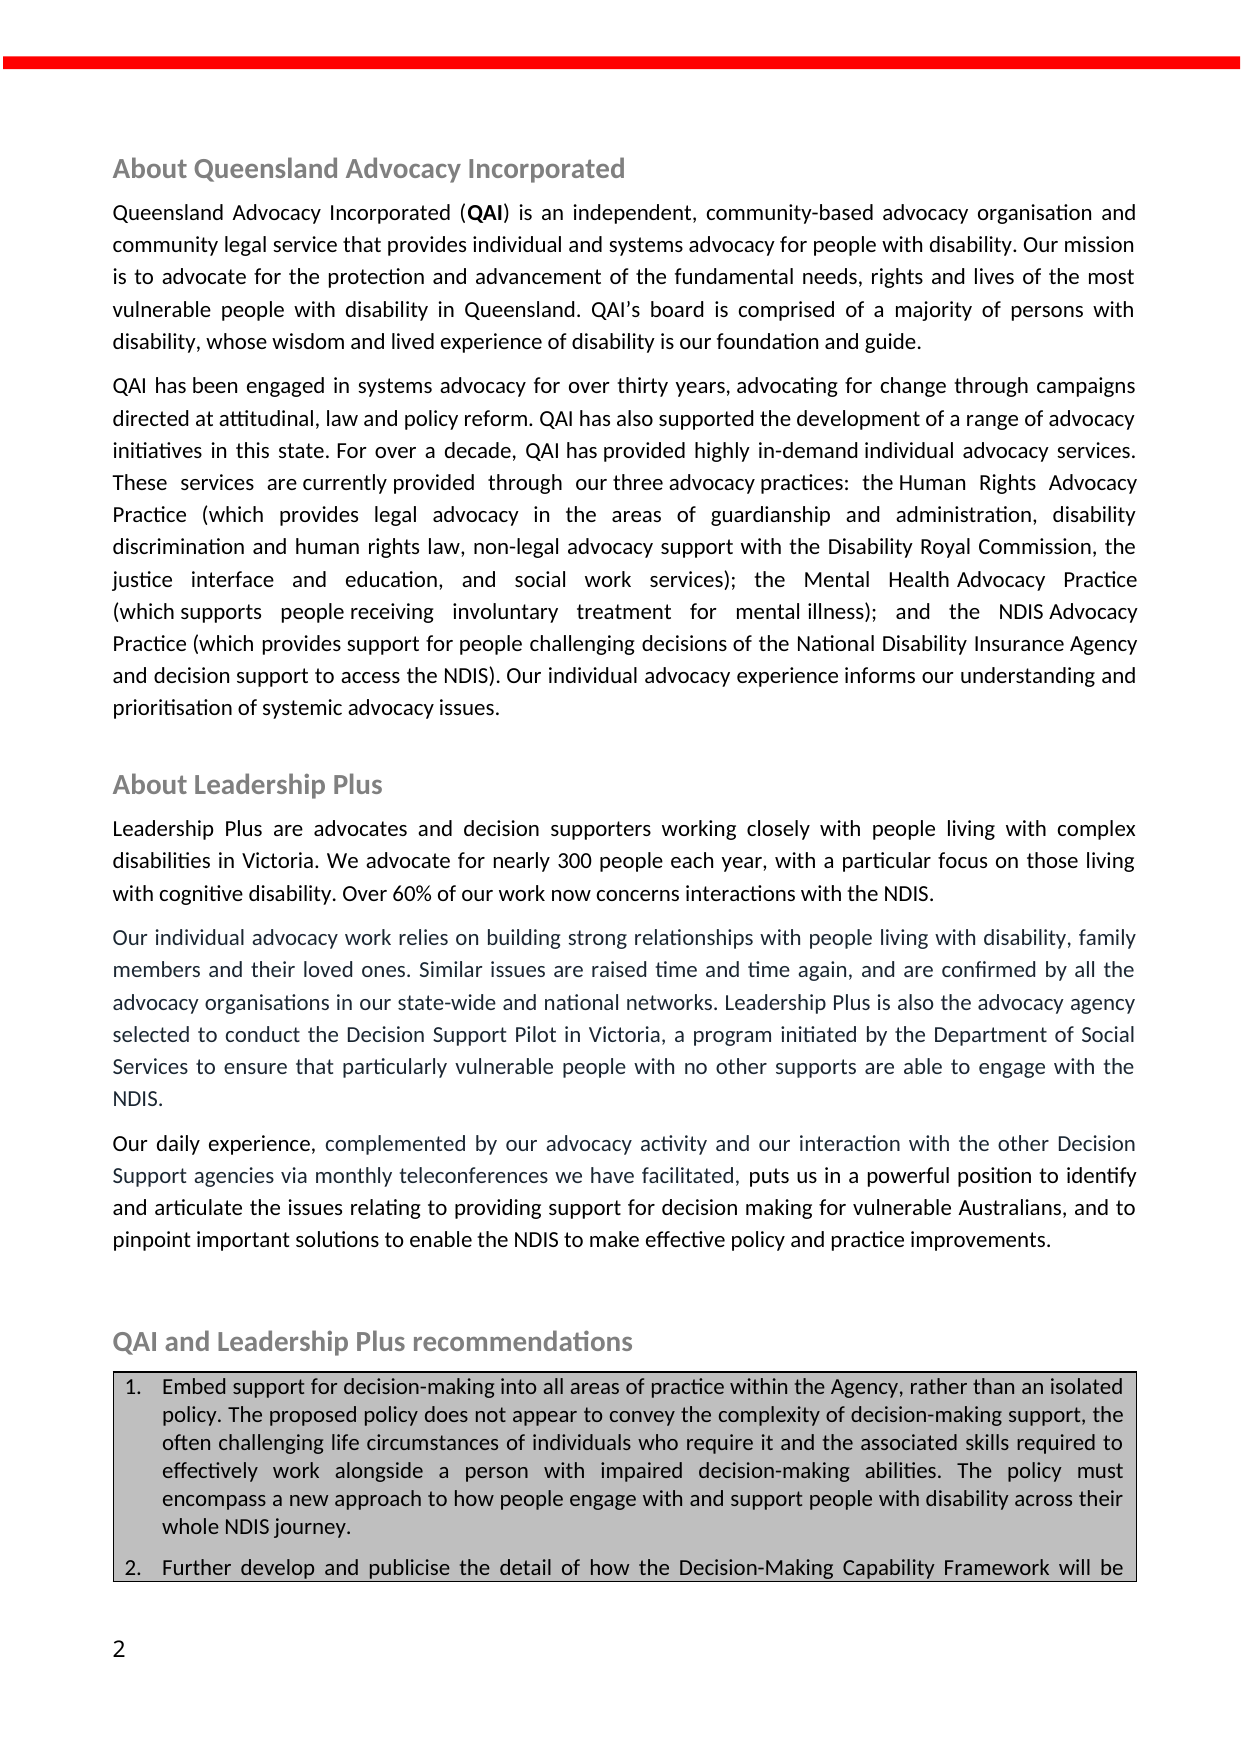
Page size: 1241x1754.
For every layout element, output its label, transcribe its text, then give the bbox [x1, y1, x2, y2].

subtitle About Queensland Advocacy Incorporated [112, 150, 1138, 186]
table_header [114, 1373, 1136, 1581]
subtitle About Leadership Plus [112, 766, 1138, 802]
subtitle QAI and Leadership Plus recommendations [112, 1323, 1138, 1359]
text Leadership Plus are advocates and decision supporters working closely with people living with complex disabilities in Victoria. We advocate for nearly 300 people each year, with a particular focus on those living with cognitive disability. Over 60% of our work now concerns interactions with the NDIS. [112, 814, 1138, 907]
text Our individual advocacy work relies on building strong relationships with people living with disability, family members and their loved ones. Similar issues are raised time and time again, and are confirmed by all the advocacy organisations in our state-wide and national networks. Leadership Plus is also the advocacy agency selected to conduct the Decision Support Pilot in Victoria, a program initiated by the Department of Social Services to ensure that particularly vulnerable people with no other supports are able to engage with the NDIS. [112, 923, 1138, 1112]
text QAI has been engaged in systems advocacy for over thirty years, advocating for change through campaigns directed at attitudinal, law and policy reform. QAI has also supported the development of a range of advocacy initiatives in this state. For over a decade, QAI has provided highly in-demand individual advocacy services. These services are currently provided through our three advocacy practices: the Human Rights Advocacy Practice (which provides legal advocacy in the areas of guardianship and administration, disability discrimination and human rights law, non-legal advocacy support with the Disability Royal Commission, the justice interface and education, and social work services); the Mental Health Advocacy Practice (which supports people receiving involuntary treatment for mental illness); and the NDIS Advocacy Practice (which provides support for people challenging decisions of the National Disability Insurance Agency and decision support to access the NDIS). Our individual advocacy experience informs our understanding and prioritisation of systemic advocacy issues. [112, 372, 1138, 721]
text Queensland Advocacy Incorporated (QAI) is an independent, community-based advocacy organisation and community legal service that provides individual and systems advocacy for people with disability. Our mission is to advocate for the protection and advancement of the fundamental needs, rights and lives of the most vulnerable people with disability in Queensland. QAI’s board is comprised of a majority of persons with disability, whose wisdom and lived experience of disability is our foundation and guide. [112, 198, 1138, 355]
text Our daily experience, complemented by our advocacy activity and our interaction with the other Decision Support agencies via monthly teleconferences we have facilitated, puts us in a powerful position to identify and articulate the issues relating to providing support for decision making for vulnerable Australians, and to pinpoint important solutions to enable the NDIS to make effective policy and practice improvements. [112, 1129, 1138, 1253]
